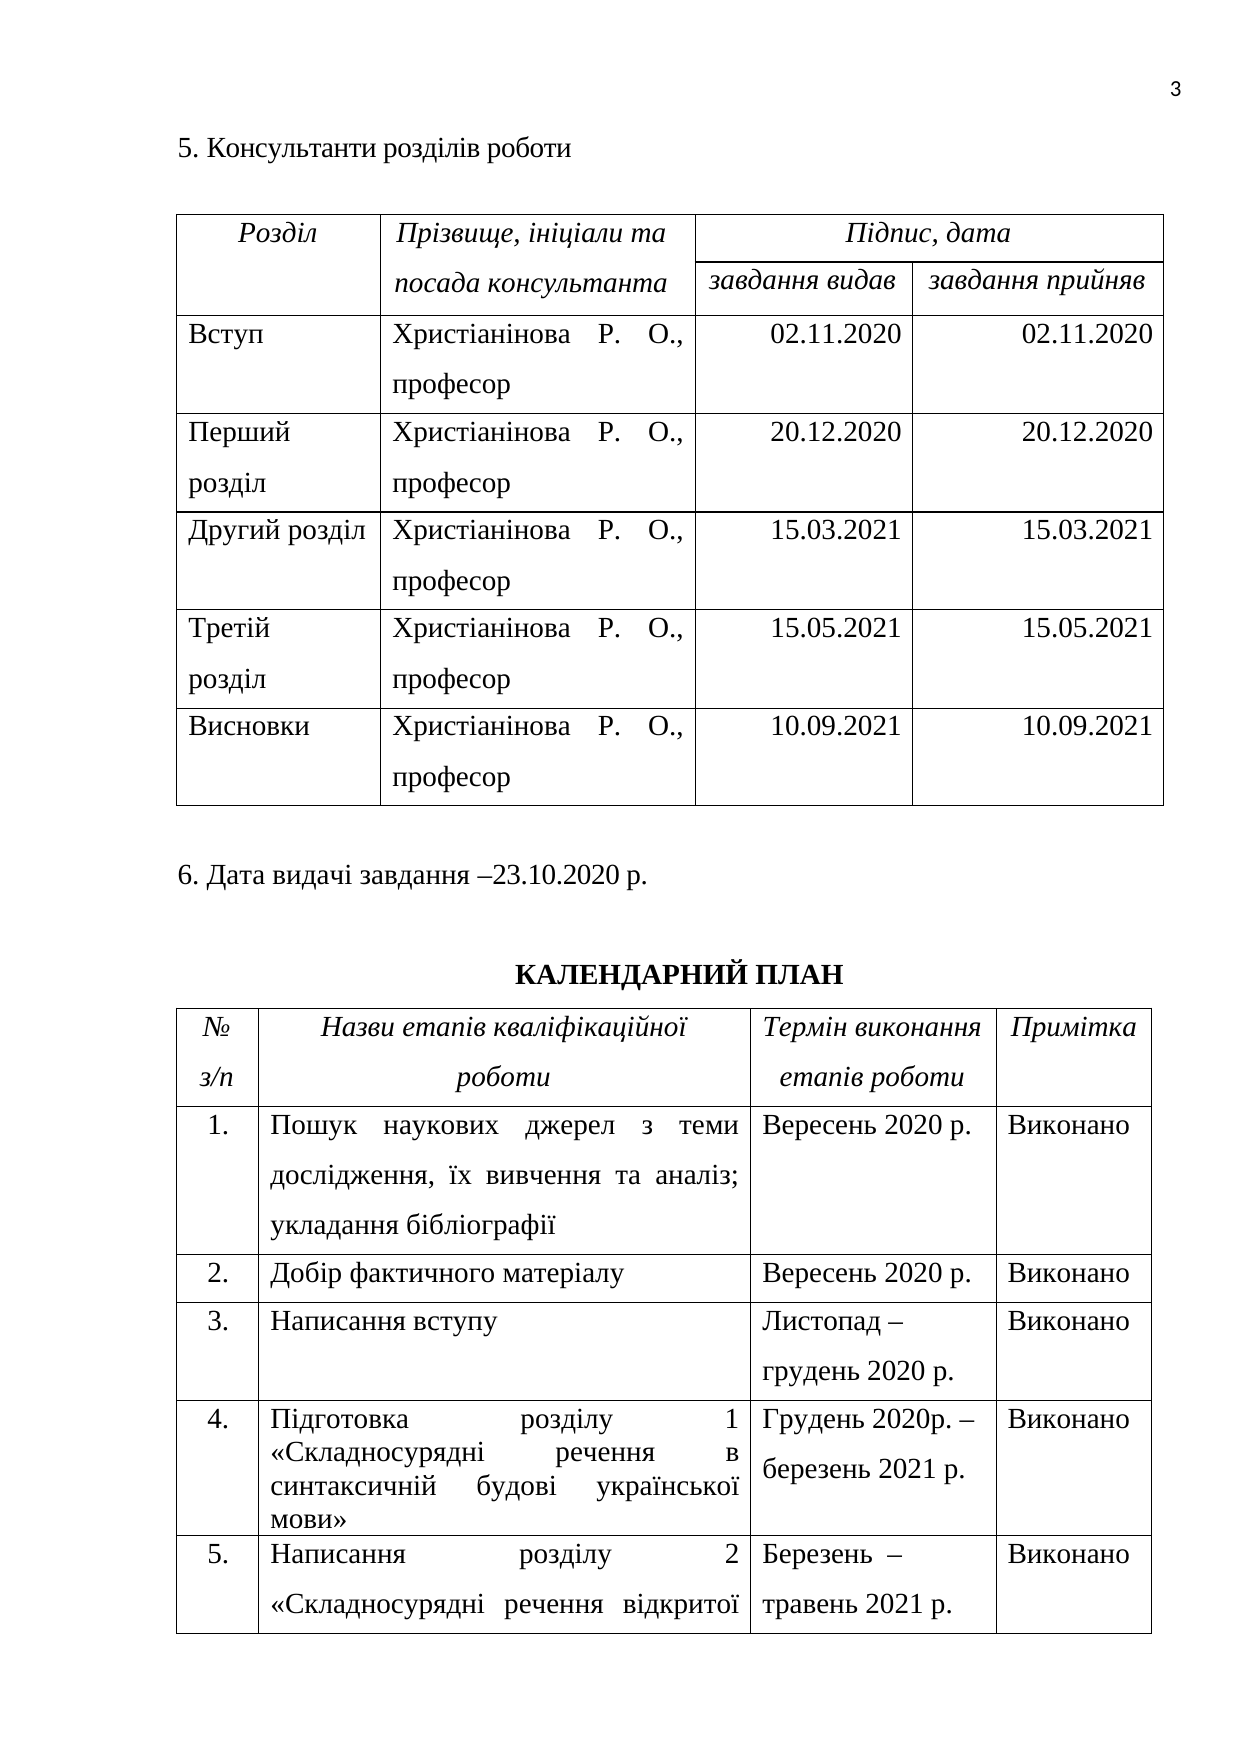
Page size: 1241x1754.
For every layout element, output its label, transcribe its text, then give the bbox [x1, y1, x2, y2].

table_header Прізвище, ініціали та посада консультанта [381, 215, 695, 315]
table_cell 2. [177, 1255, 258, 1302]
table_header Розділ [177, 215, 380, 315]
table_cell 5. [177, 1536, 258, 1633]
table_header Примітка [997, 1009, 1151, 1106]
table_cell Написання вступу [259, 1303, 750, 1400]
table_cell Вересень 2020 р. [751, 1107, 996, 1254]
table_header Назви етапів кваліфікаційної роботи [259, 1009, 750, 1106]
table_cell Виконано [997, 1401, 1151, 1535]
table_cell 3. [177, 1303, 258, 1400]
table_cell 1. [177, 1107, 258, 1254]
table_cell Виконано [997, 1255, 1151, 1302]
table_cell 15.03.2021 [913, 513, 1163, 609]
table_cell Христіанінова Р. О., професор [381, 709, 695, 805]
table_header Підпис, дата [696, 215, 1163, 261]
table_cell 15.05.2021 [913, 610, 1163, 707]
table_cell Христіанінова Р. О., професор [381, 414, 695, 511]
table_header № з/п [177, 1009, 258, 1106]
table_cell Третій розділ [177, 610, 380, 707]
table_header Термін виконання етапів роботи [751, 1009, 996, 1106]
table_cell Вересень 2020 р. [751, 1255, 996, 1302]
table_cell 10.09.2021 [696, 709, 912, 805]
table_cell 02.11.2020 [913, 316, 1163, 413]
table_cell 20.12.2020 [913, 414, 1163, 511]
table_cell Христіанінова Р. О., професор [381, 610, 695, 707]
table_cell Вступ [177, 316, 380, 413]
table_cell завдання прийняв [913, 263, 1163, 315]
table_cell 15.03.2021 [696, 513, 912, 609]
table_cell 4. [177, 1401, 258, 1535]
text 5. Консультанти розділів роботи [177, 130, 1181, 163]
table_cell Христіанінова Р. О., професор [381, 513, 695, 609]
table_cell 20.12.2020 [696, 414, 912, 511]
table_cell Підготовка розділу 1 «Складносурядні речення в синтаксичній будові української мови» [259, 1401, 750, 1535]
table_cell Перший розділ [177, 414, 380, 511]
table_cell 15.05.2021 [696, 610, 912, 707]
table_cell Виконано [997, 1107, 1151, 1254]
table_cell 02.11.2020 [696, 316, 912, 413]
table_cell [751, 1536, 996, 1633]
table_cell Другий розділ [177, 513, 380, 609]
table_cell Христіанінова Р. О., професор [381, 316, 695, 413]
table_cell Виконано [997, 1536, 1151, 1633]
table_cell Листопад –грудень 2020 р. [751, 1303, 996, 1400]
table_cell Пошук наукових джерел з теми дослідження, їх вивчення та аналіз; укладання бібліографії [259, 1107, 750, 1254]
text 6. Дата видачі завдання –23.10.2020 р. [177, 857, 1181, 890]
table_cell Висновки [177, 709, 380, 805]
table_cell Добір фактичного матеріалу [259, 1255, 750, 1302]
table_cell 10.09.2021 [913, 709, 1163, 805]
table_cell Грудень 2020р. – березень 2021 р. [751, 1401, 996, 1535]
table_cell Виконано [997, 1303, 1151, 1400]
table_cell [259, 1536, 750, 1633]
table_cell завдання видав [696, 263, 912, 315]
text КАЛЕНДАРНИЙ ПЛАН [177, 957, 1181, 991]
